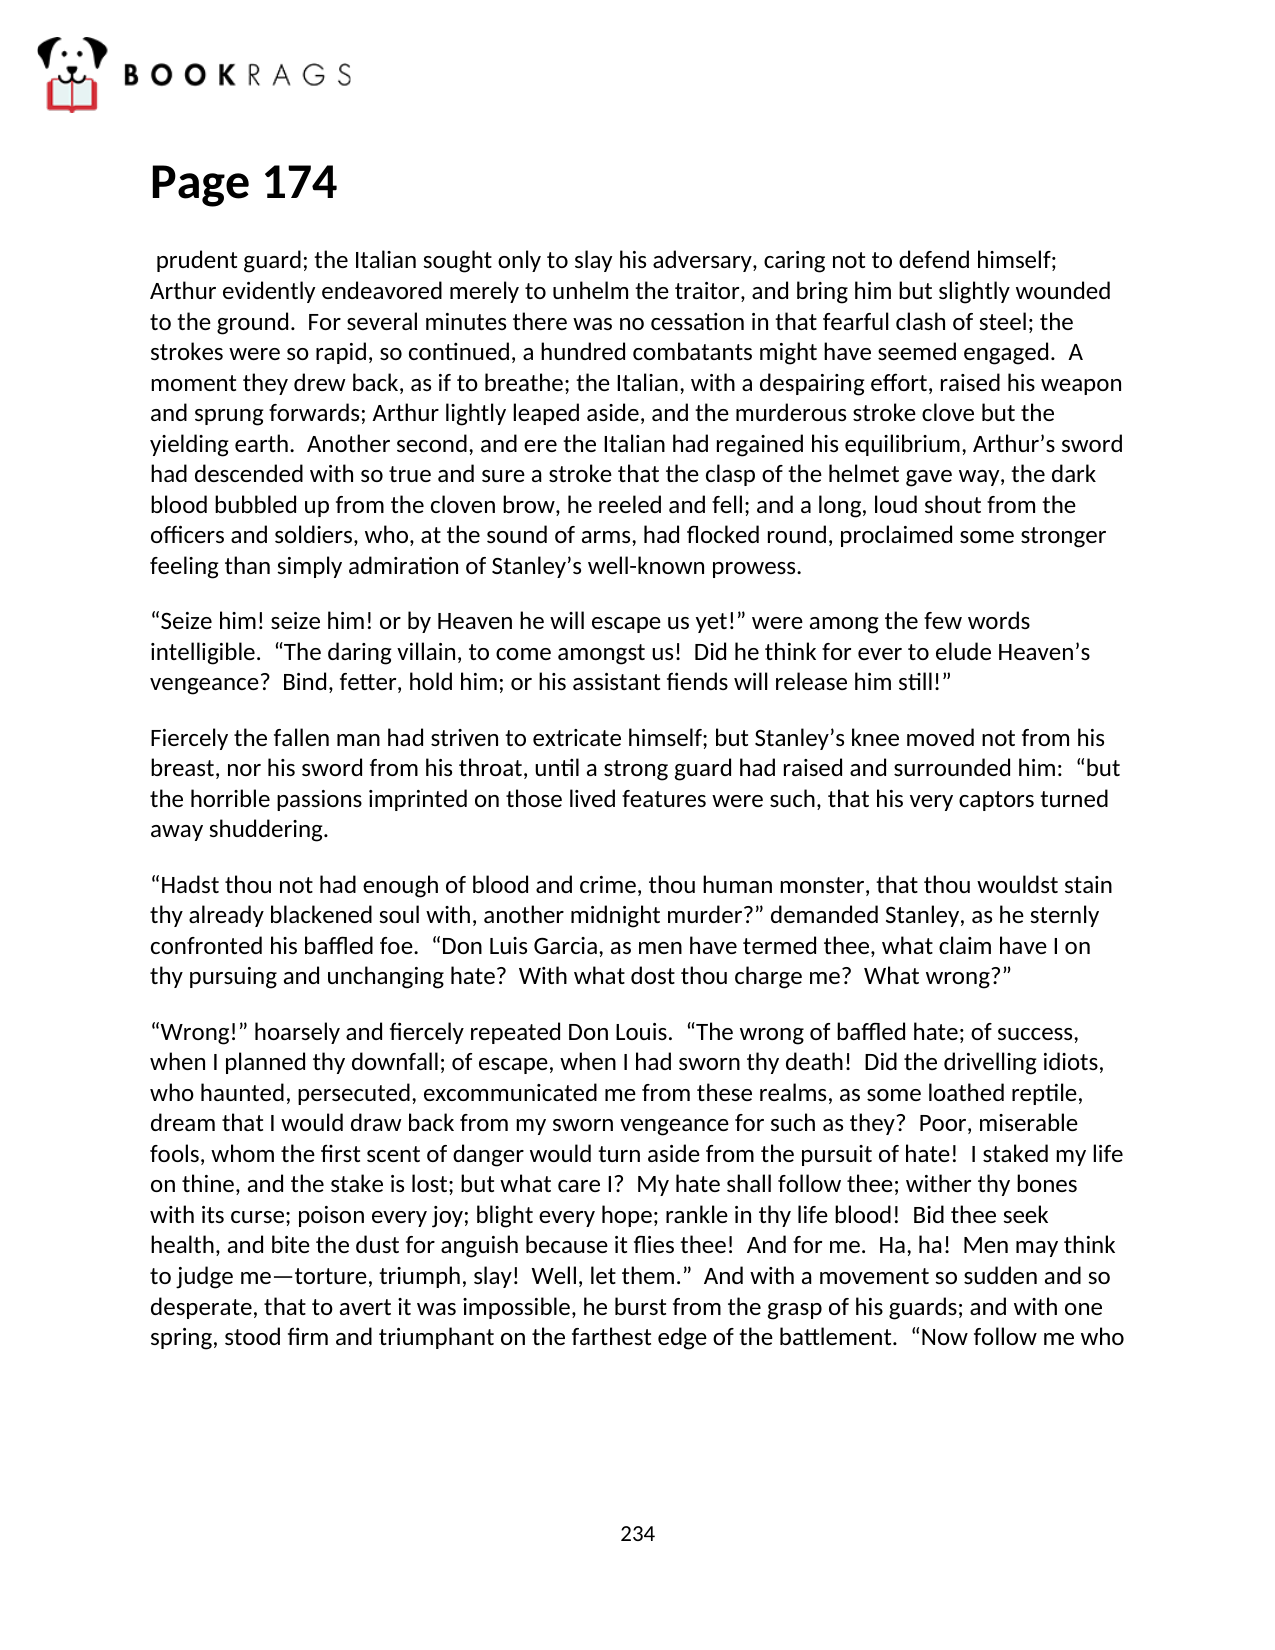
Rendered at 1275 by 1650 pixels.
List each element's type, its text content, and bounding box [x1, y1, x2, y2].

text Fiercely the fallen man had striven to extricate himself; but Stanley’s knee moved not from his breast, nor his sword from his throat, until a strong guard had raised and surrounded him: “but the horrible passions imprinted on those lived features were such, that his very captors turned away shuddering. [150, 722, 1125, 844]
text Page 174 [150, 150, 1125, 211]
text “Seize him! seize him! or by Heaven he will escape us yet!” were among the few words intelligible. “The daring villain, to come amongst us! Did he think for ever to elude Heaven’s vengeance? Bind, fetter, hold him; or his assistant fiends will release him still!” [150, 605, 1125, 697]
picture [37, 37, 351, 113]
text “Hadst thou not had enough of blood and crime, thou human monster, that thou wouldst stain thy already blackened soul with, another midnight murder?” demanded Stanley, as he sternly confronted his baffled foe. “Don Luis Garcia, as men have termed thee, what claim have I on thy pursuing and unchanging hate? With what dost thou charge me? What wrong?” [150, 869, 1125, 991]
text prudent guard; the Italian sought only to slay his adversary, caring not to defend himself; Arthur evidently endeavored merely to unhelm the traitor, and bring him but slightly wounded to the ground. For several minutes there was no cessation in that fearful clash of steel; the strokes were so rapid, so continued, a hundred combatants might have seemed engaged. A moment they drew back, as if to breathe; the Italian, with a despairing effort, raised his weapon and sprung forwards; Arthur lightly leaped aside, and the murderous stroke clove but the yielding earth. Another second, and ere the Italian had regained his equilibrium, Arthur’s sword had descended with so true and sure a stroke that the clasp of the helmet gave way, the dark blood bubbled up from the cloven brow, he reeled and fell; and a long, loud shout from the officers and soldiers, who, at the sound of arms, had flocked round, proclaimed some stronger feeling than simply admiration of Stanley’s well-known prowess. [150, 244, 1125, 580]
text “Wrong!” hoarsely and fiercely repeated Don Louis. “The wrong of baffled hate; of success, when I planned thy downfall; of escape, when I had sworn thy death! Did the drivelling idiots, who haunted, persecuted, excommunicated me from these realms, as some loathed reptile, dream that I would draw back from my sworn vengeance for such as they? Poor, miserable fools, whom the first scent of danger would turn aside from the pursuit of hate! I staked my life on thine, and the stake is lost; but what care I? My hate shall follow thee; wither thy bones with its curse; poison every joy; blight every hope; rankle in thy life blood! Bid thee seek health, and bite the dust for anguish because it flies thee! And for me. Ha, ha! Men may think to judge me—­torture, triumph, slay! Well, let them.” And with a movement so sudden and so desperate, that to avert it was impossible, he burst from the grasp of his guards; and with one spring, stood firm and triumphant on the farthest edge of the battlement. “Now follow me who [150, 1016, 1125, 1352]
